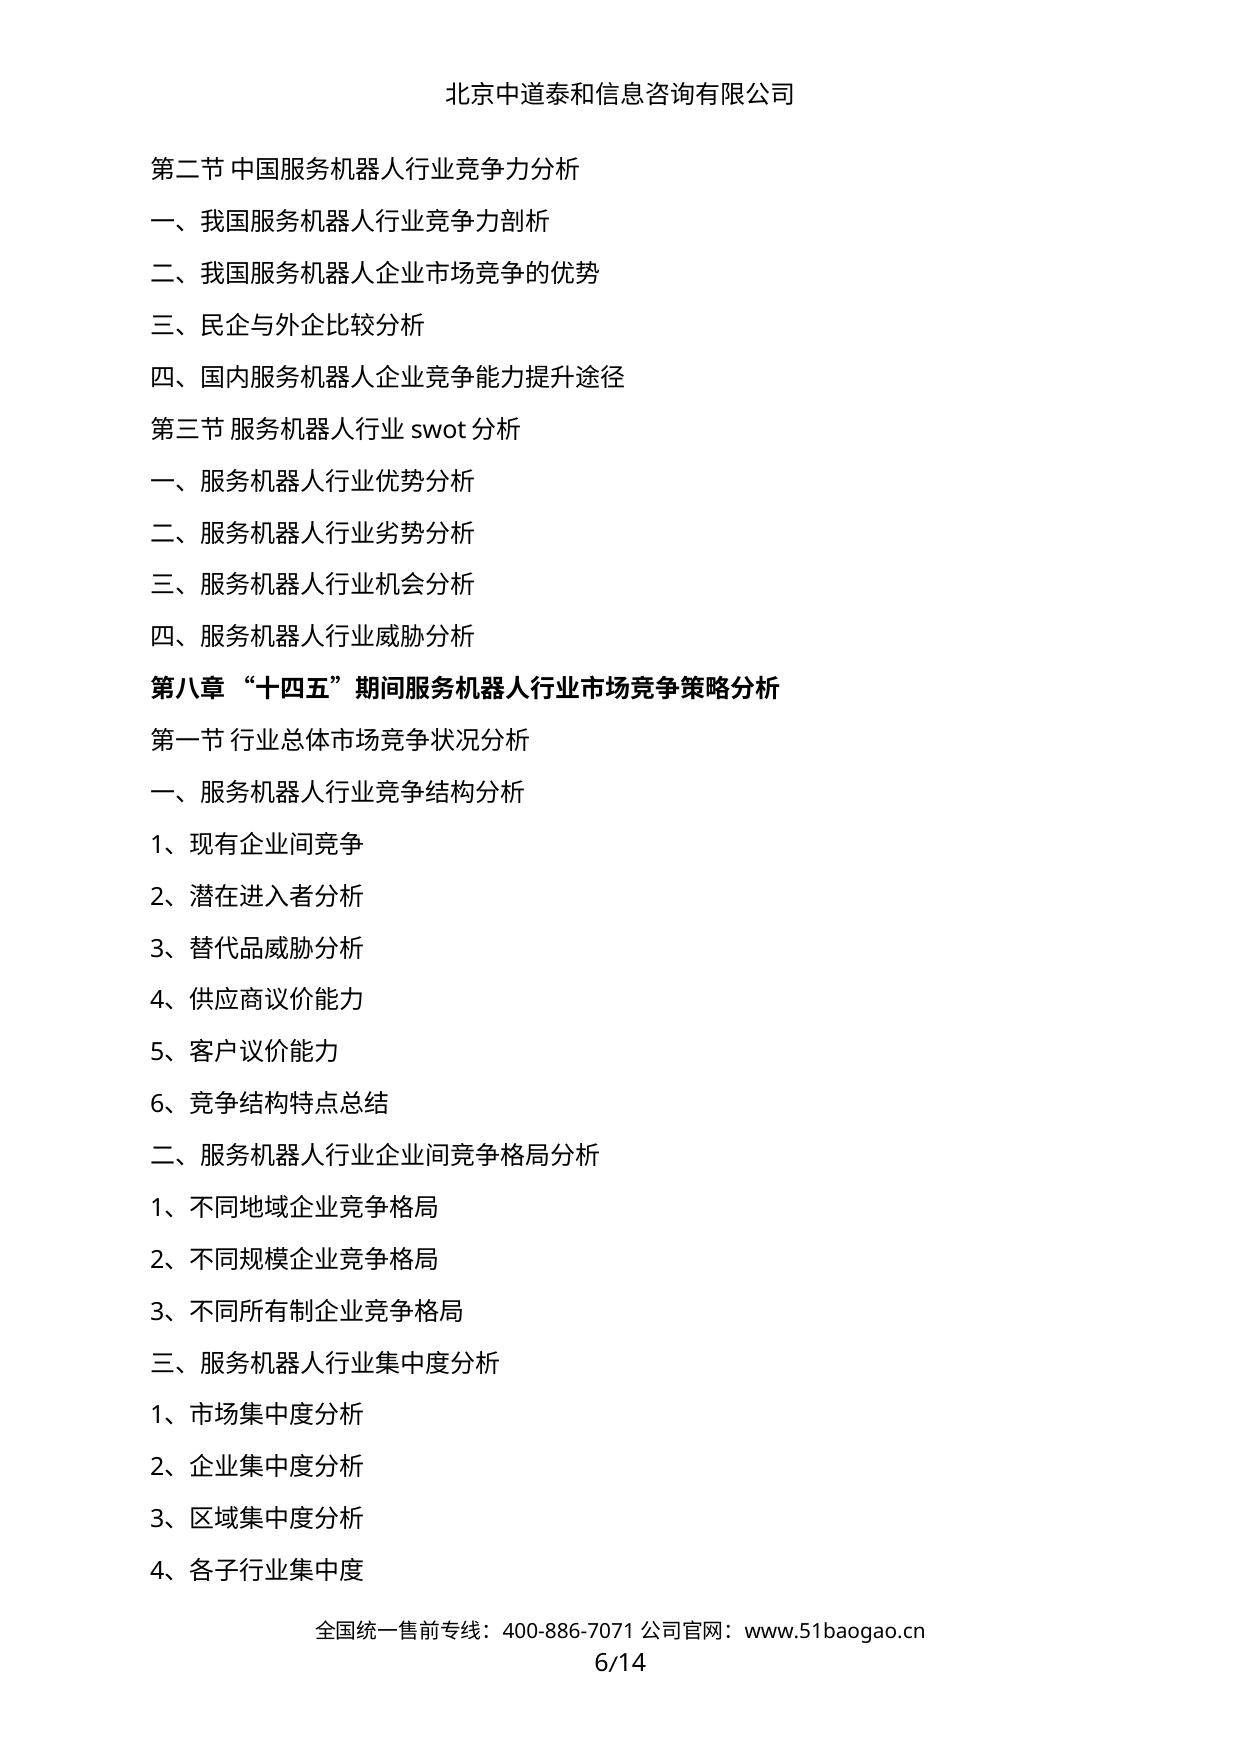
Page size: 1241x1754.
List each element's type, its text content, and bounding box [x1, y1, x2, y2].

text 第二节 中国服务机器人行业竞争力分析 [150, 150, 1090, 186]
text 三、民企与外企比较分析 [150, 306, 1090, 342]
text 2、企业集中度分析 [150, 1447, 1090, 1483]
text 四、国内服务机器人企业竞争能力提升途径 [150, 357, 1090, 394]
text 1、市场集中度分析 [150, 1395, 1090, 1431]
text 4、各子行业集中度 [150, 1551, 1090, 1587]
text 二、服务机器人行业劣势分析 [150, 513, 1090, 549]
text 二、我国服务机器人企业市场竞争的优势 [150, 254, 1090, 290]
text 四、服务机器人行业威胁分析 [150, 617, 1090, 653]
text 4、供应商议价能力 [150, 980, 1090, 1016]
text 第八章 “十四五”期间服务机器人行业市场竞争策略分析 [150, 669, 1090, 705]
text 第一节 行业总体市场竞争状况分析 [150, 721, 1090, 757]
text 2、潜在进入者分析 [150, 876, 1090, 912]
text 二、服务机器人行业企业间竞争格局分析 [150, 1136, 1090, 1172]
text 第三节 服务机器人行业swot分析 [150, 409, 1090, 446]
text 3、不同所有制企业竞争格局 [150, 1291, 1090, 1327]
text 1、不同地域企业竞争格局 [150, 1187, 1090, 1224]
text 三、服务机器人行业集中度分析 [150, 1343, 1090, 1379]
text 三、服务机器人行业机会分析 [150, 565, 1090, 601]
text 6、竞争结构特点总结 [150, 1084, 1090, 1120]
text 一、服务机器人行业竞争结构分析 [150, 772, 1090, 809]
text 一、服务机器人行业优势分析 [150, 461, 1090, 497]
text 2、不同规模企业竞争格局 [150, 1239, 1090, 1276]
text 1、现有企业间竞争 [150, 824, 1090, 861]
text 一、我国服务机器人行业竞争力剖析 [150, 202, 1090, 238]
text 3、替代品威胁分析 [150, 928, 1090, 964]
text 5、客户议价能力 [150, 1032, 1090, 1068]
text 3、区域集中度分析 [150, 1499, 1090, 1535]
